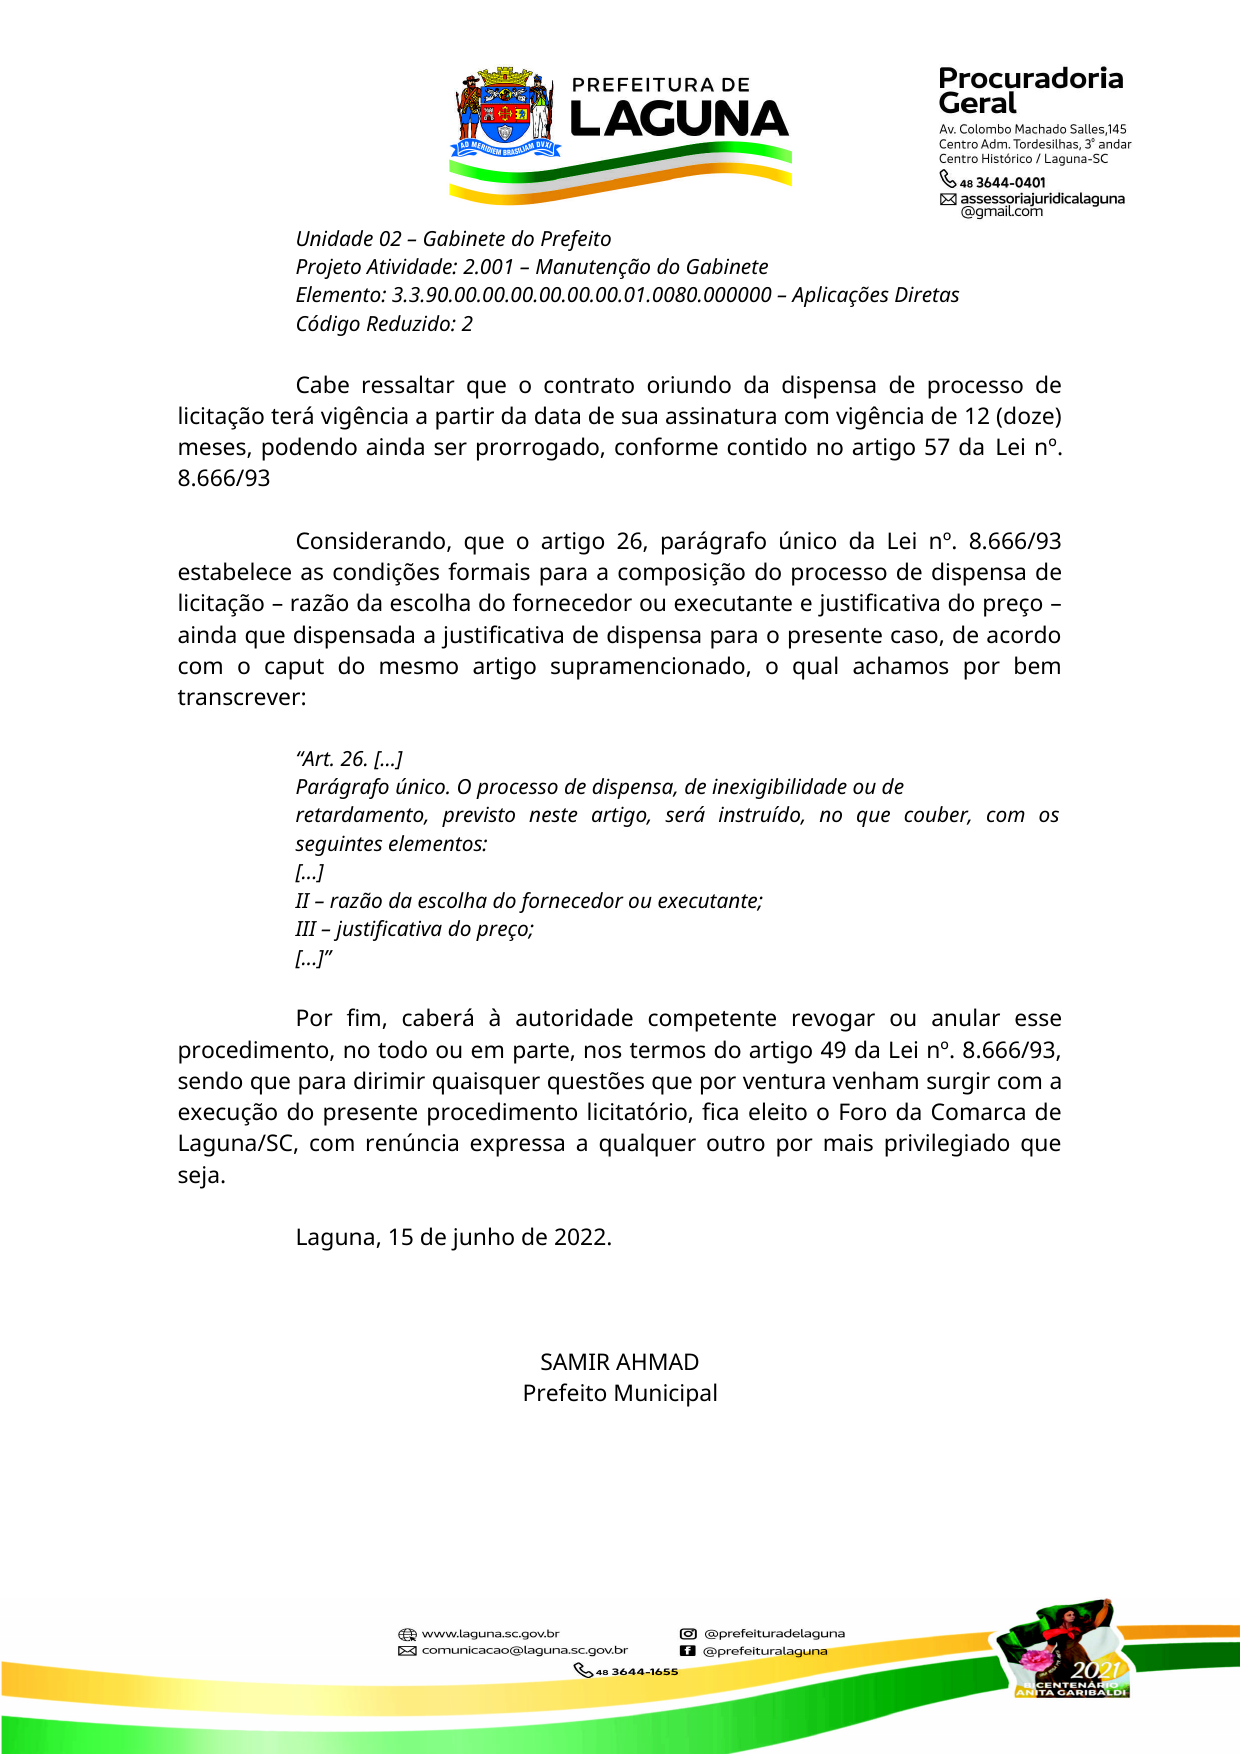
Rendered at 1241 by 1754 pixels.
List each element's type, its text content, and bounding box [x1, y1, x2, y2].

text “Art. 26. [...] [295, 744, 1063, 772]
text SAMIR AHMAD [177, 1346, 1063, 1377]
text [...] [295, 857, 1063, 886]
picture [0, 0, 1240, 224]
text III – justificativa do preço; [295, 914, 1063, 943]
text Unidade 02 – Gabinete do Prefeito [295, 224, 1063, 252]
text Por fim, caberá à autoridade competente revogar ou anular esse procedimento, no todo ou em parte, nos termos do artigo 49 da Lei nº. 8.666/93, sendo que para dirimir quaisquer questões que por ventura venham surgir com a execução do presente procedimento licitatório, fica eleito o Foro da Comarca de Laguna/SC, com renúncia expressa a qualquer outro por mais privilegiado que seja. [177, 1002, 1063, 1190]
text Prefeito Municipal [177, 1377, 1063, 1409]
text Código Reduzido: 2 [177, 309, 1063, 337]
text Considerando, que o artigo 26, parágrafo único da Lei nº. 8.666/93 estabelece as condições formais para a composição do processo de dispensa de licitação – razão da escolha do fornecedor ou executante e justificativa do preço – ainda que dispensada a justificativa de dispensa para o presente caso, de acordo com o caput do mesmo artigo supramencionado, o qual achamos por bem transcrever: [177, 525, 1063, 712]
text [...]” [295, 943, 1063, 971]
text Projeto Atividade: 2.001 – Manutenção do Gabinete [295, 252, 1063, 281]
text Parágrafo único. O processo de dispensa, de inexigibilidade ou de [295, 772, 1063, 801]
text retardamento, previsto neste artigo, será instruído, no que couber, com os seguintes elementos: [295, 801, 1063, 857]
text II – razão da escolha do fornecedor ou executante; [295, 886, 1063, 914]
text Cabe ressaltar que o contrato oriundo da dispensa de processo de licitação terá vigência a partir da data de sua assinatura com vigência de 12 (doze) meses, podendo ainda ser prorrogado, conforme contido no artigo 57 da Lei nº. 8.666/93 [177, 369, 1063, 494]
picture [0, 1597, 1241, 1754]
text Laguna, 15 de junho de 2022. [177, 1221, 1063, 1252]
text Elemento: 3.3.90.00.00.00.00.00.00.01.0080.000000 – Aplicações Diretas [295, 281, 1063, 309]
